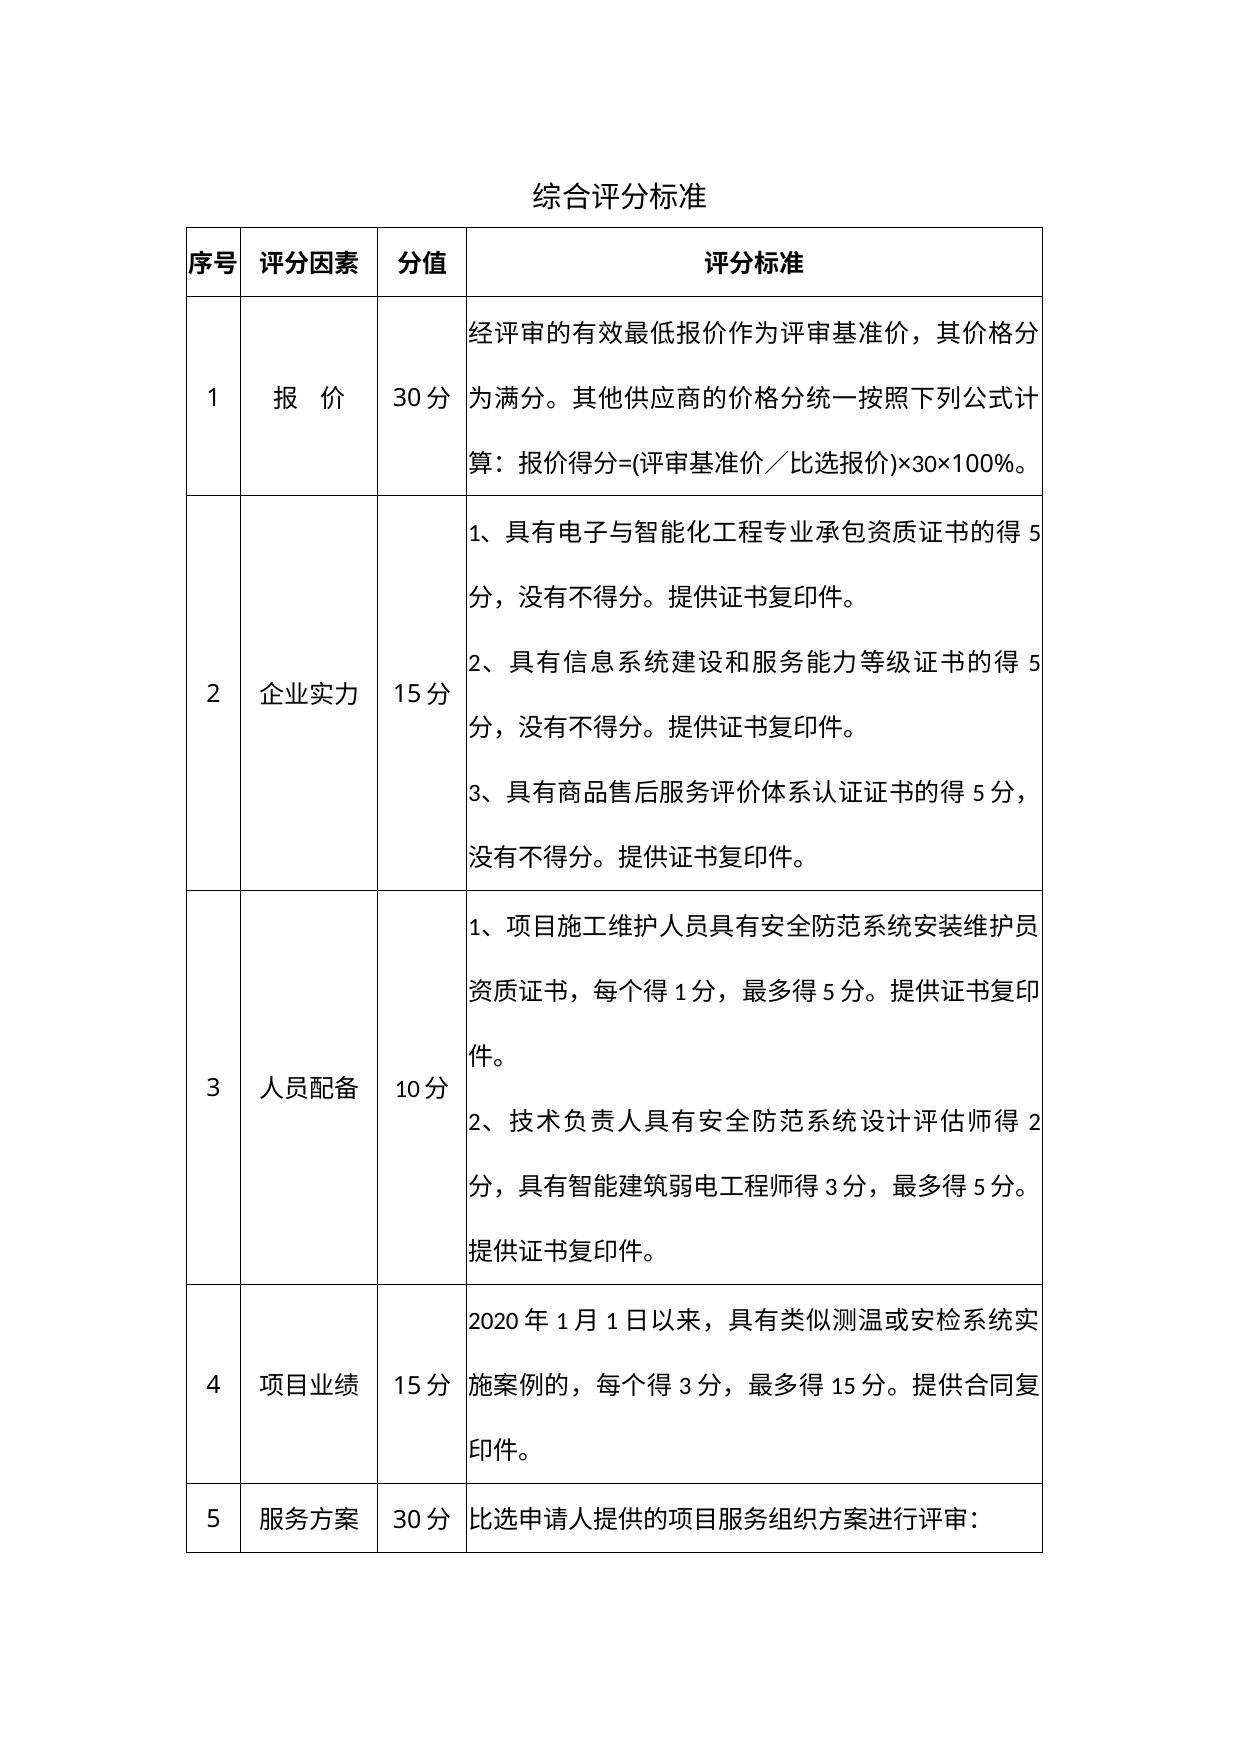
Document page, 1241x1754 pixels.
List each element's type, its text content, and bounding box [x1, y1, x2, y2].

table_cell 4 [187, 1285, 240, 1483]
table_cell 1 [187, 297, 240, 495]
table_cell 30分 [378, 297, 466, 495]
table_cell 具有电子与智能化工程专业承包资质证书的得5分，没有不得分。提供证书复印件。 2、具有信息系统建设和服务能力等级证书的得5分，没有不得分。提供证书复印件。 3、具有商品售后服务评价体系认证证书的得5分，没有不得分。提供证书复印件。 [467, 496, 1042, 889]
table_header 评分因素 [241, 228, 377, 296]
table_cell 5 [187, 1484, 240, 1552]
table_cell 1、项目施工维护人员具有安全防范系统安装维护员资质证书，每个得1分，最多得5分。提供证书复印件。 2、技术负责人具有安全防范系统设计评估师得2分，具有智能建筑弱电工程师得3分，最多得5分。提供证书复印件。 [467, 891, 1042, 1284]
table_cell 企业实力 [241, 496, 377, 889]
text 综合评分标准 [187, 162, 1053, 227]
table_cell 30分 [378, 1484, 466, 1552]
table_cell 3 [187, 891, 240, 1284]
table_cell 项目业绩 [241, 1285, 377, 1483]
table_cell 10分 [378, 891, 466, 1284]
table_cell 服务方案 [241, 1484, 377, 1552]
table_cell 报 价 [241, 297, 377, 495]
table_header 分值 [378, 228, 466, 296]
table_cell 2 [187, 496, 240, 889]
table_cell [467, 1484, 1042, 1552]
table_cell 经评审的有效最低报价作为评审基准价，其价格分为满分。其他供应商的价格分统一按照下列公式计算：报价得分=(评审基准价／比选报价)×30×100%。 [467, 297, 1042, 495]
table_cell 15分 [378, 496, 466, 889]
table_cell 人员配备 [241, 891, 377, 1284]
table_header 评分标准 [467, 228, 1042, 296]
table_cell 15分 [378, 1285, 466, 1483]
table_header 序号 [187, 228, 240, 296]
table_cell 2020年1月1日以来，具有类似测温或安检系统实施案例的，每个得3分，最多得15分。提供合同复印件。 [467, 1285, 1042, 1483]
